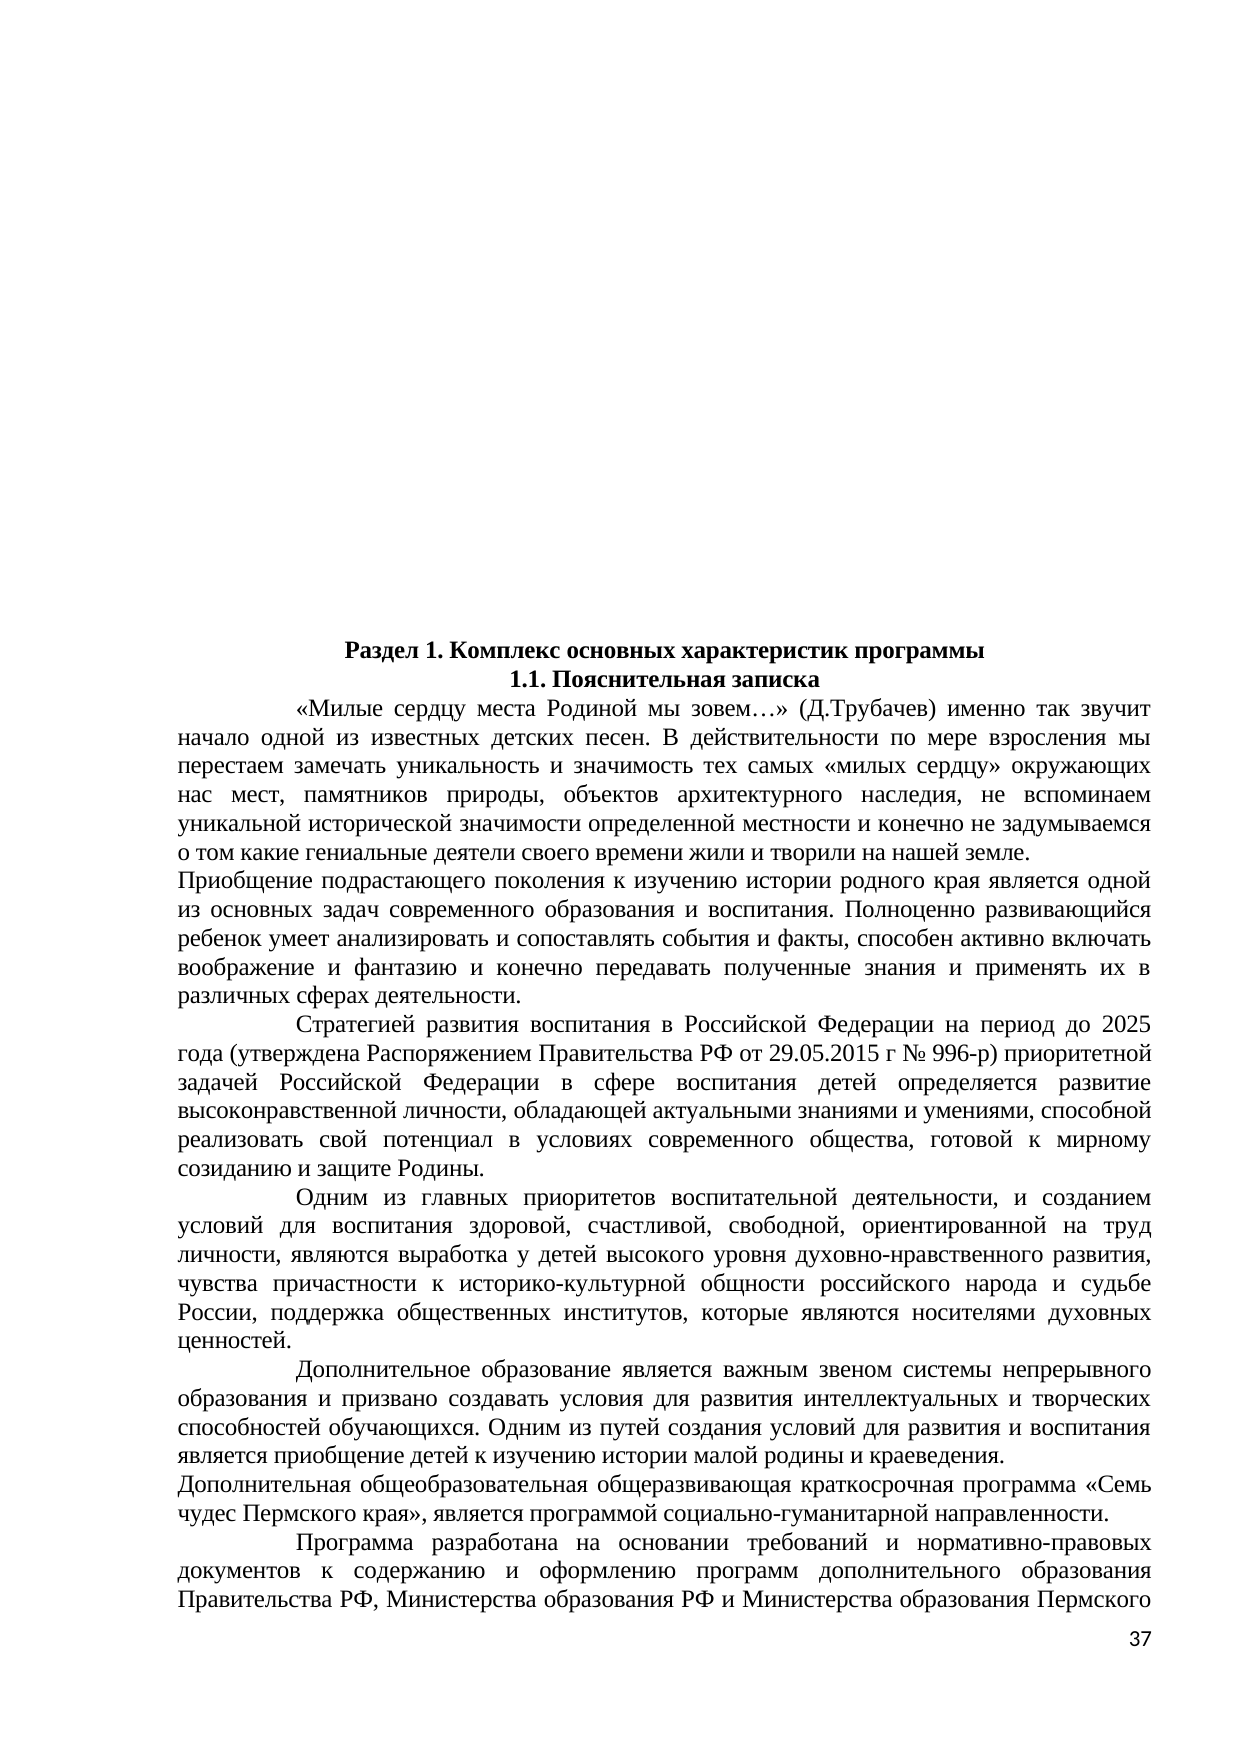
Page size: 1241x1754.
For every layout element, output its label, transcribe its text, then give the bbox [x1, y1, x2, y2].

text Приобщение подрастающего поколения к изучению истории родного края является одной из основных задач современного образования и воспитания. Полноценно развивающийся ребенок умеет анализировать и сопоставлять события и факты, способен активно включать воображение и фантазию и конечно передавать полученные знания и применять их в различных сферах деятельности. [177, 866, 1152, 1009]
text «Милые сердцу места Родиной мы зовем…» (Д.Трубачев) именно так звучит начало одной из известных детских песен. В действительности по мере взросления мы перестаем замечать уникальность и значимость тех самых «милых сердцу» окружающих нас мест, памятников природы, объектов архитектурного наследия, не вспоминаем уникальной исторической значимости определенной местности и конечно не задумываемся о том какие гениальные деятели своего времени жили и творили на нашей земле. [177, 693, 1152, 866]
text Раздел 1. Комплекс основных характеристик программы [177, 636, 1152, 664]
text Одним из главных приоритетов воспитательной деятельности, и созданием условий для воспитания здоровой, счастливой, свободной, ориентированной на труд личности, являются выработка у детей высокого уровня духовно-нравственного развития, чувства причастности к историко-культурной общности российского народа и судьбе России, поддержка общественных институтов, которые являются носителями духовных ценностей. [177, 1182, 1152, 1354]
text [177, 1527, 1152, 1613]
text Дополнительное образование является важным звеном системы непрерывного образования и призвано создавать условия для развития интеллектуальных и творческих способностей обучающихся. Одним из путей создания условий для развития и воспитания является приобщение детей к изучению истории малой родины и краеведения. [177, 1354, 1152, 1469]
text Дополнительная общеобразовательная общеразвивающая краткосрочная программа «Семь чудес Пермского края», является программой социально-гуманитарной направленности. [177, 1469, 1152, 1527]
text 1.1. Пояснительная записка [177, 664, 1152, 693]
text Стратегией развития воспитания в Российской Федерации на период до 2025 года (утверждена Распоряжением Правительства РФ от 29.05.2015 г № 996-р) приоритетной задачей Российской Федерации в сфере воспитания детей определяется развитие высоконравственной личности, обладающей актуальными знаниями и умениями, способной реализовать свой потенциал в условиях современного общества, готовой к мирному созиданию и защите Родины. [177, 1009, 1152, 1182]
